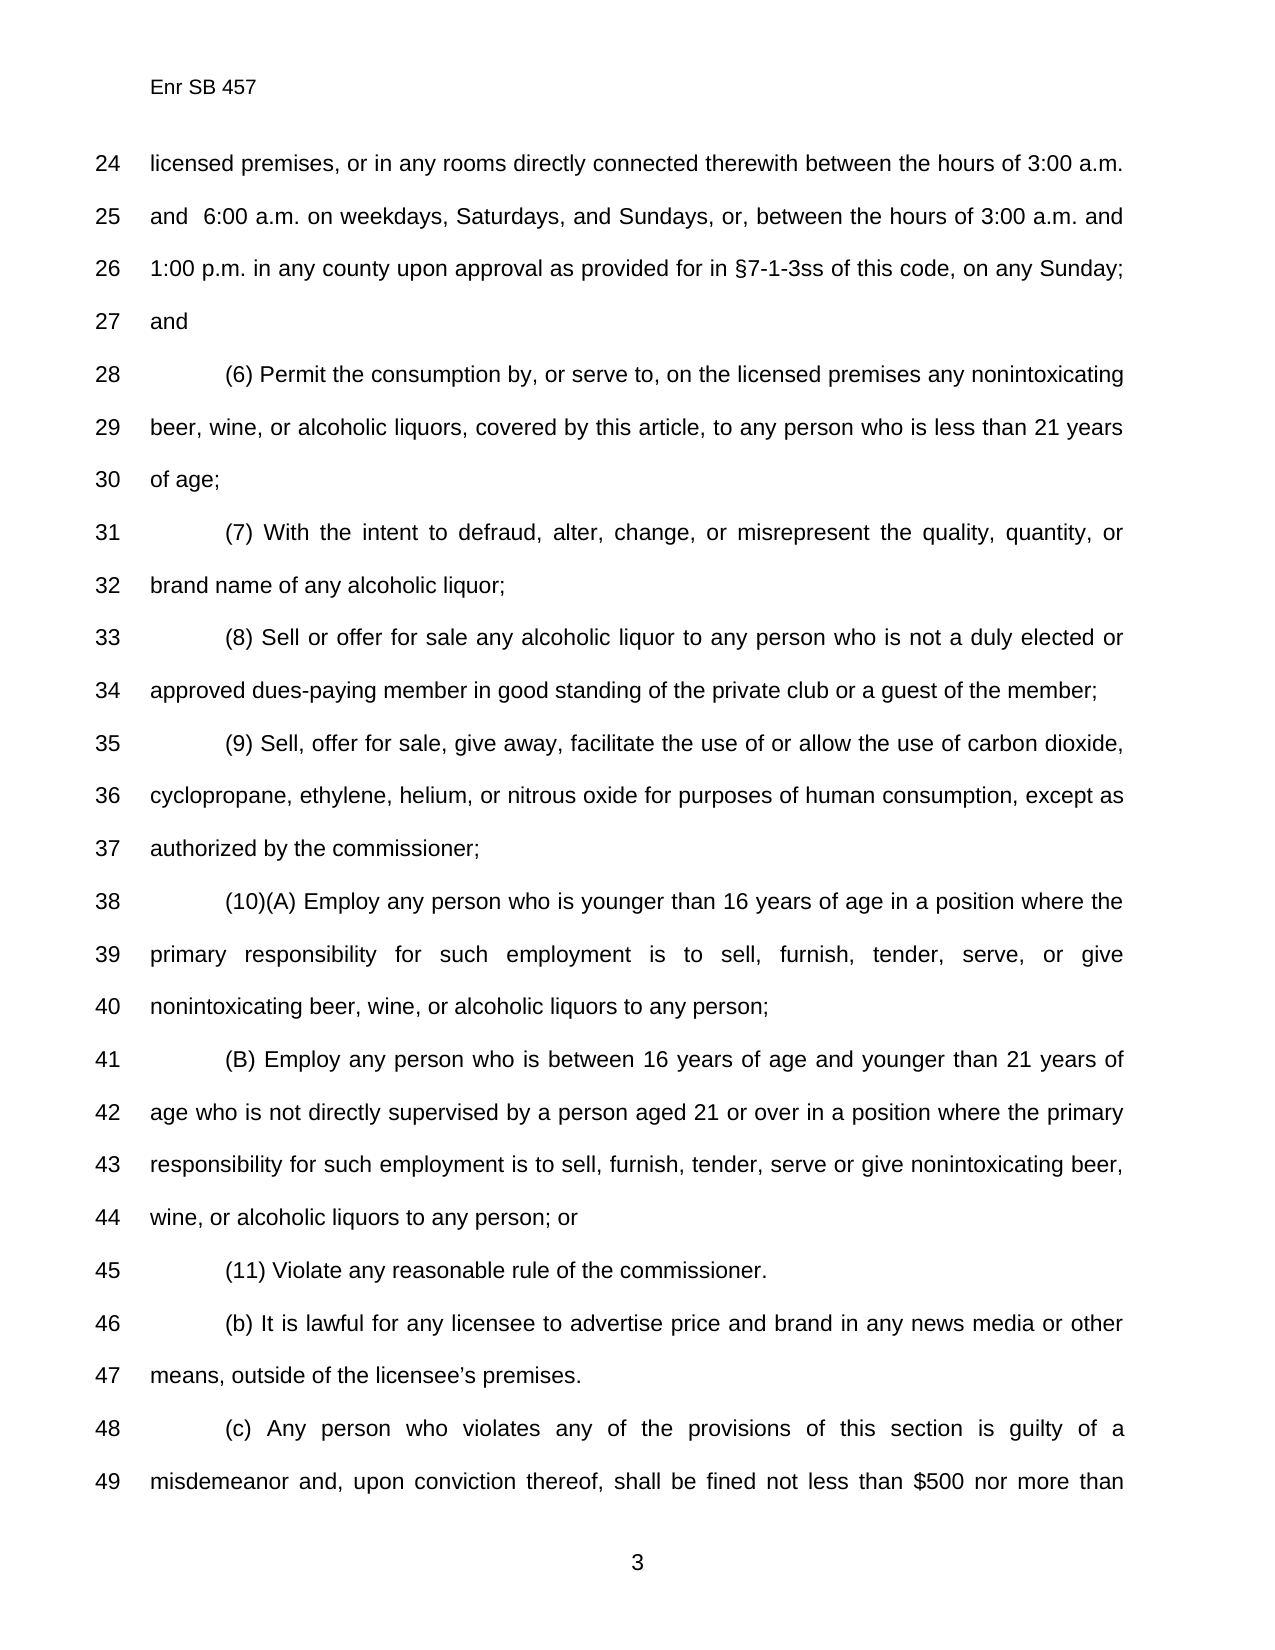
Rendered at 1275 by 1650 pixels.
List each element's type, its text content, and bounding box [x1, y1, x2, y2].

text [150, 150, 1125, 334]
text (B) Employ any person who is between 16 years of age and younger than 21 years of age who is not directly supervised by a person aged 21 or over in a position where the primary responsibility for such employment is to sell, furnish, tender, serve or give nonintoxicating beer, wine, or alcoholic liquors to any person; or [150, 1046, 1125, 1231]
text (9) Sell, offer for sale, give away, facilitate the use of or allow the use of carbon dioxide, cyclopropane, ethylene, helium, or nitrous oxide for purposes of human consumption, except as authorized by the commissioner; [150, 730, 1125, 862]
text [150, 1415, 1125, 1494]
text (6) Permit the consumption by, or serve to, on the licensed premises any nonintoxicating beer, wine, or alcoholic liquors, covered by this article, to any person who is less than 21 years of age; [150, 361, 1125, 493]
text (8) Sell or offer for sale any alcoholic liquor to any person who is not a duly elected or approved dues-paying member in good standing of the private club or a guest of the member; [150, 624, 1125, 703]
text (b) It is lawful for any licensee to advertise price and brand in any news media or other means, outside of the licensee’s premises. [150, 1309, 1125, 1389]
text (11) Violate any reasonable rule of the commissioner. [150, 1257, 1125, 1283]
text (10)(A) Employ any person who is younger than 16 years of age in a position where the primary responsibility for such employment is to sell, furnish, tender, serve, or give nonintoxicating beer, wine, or alcoholic liquors to any person; [150, 888, 1125, 1020]
text (7) With the intent to defraud, alter, change, or misrepresent the quality, quantity, or brand name of any alcoholic liquor; [150, 519, 1125, 598]
